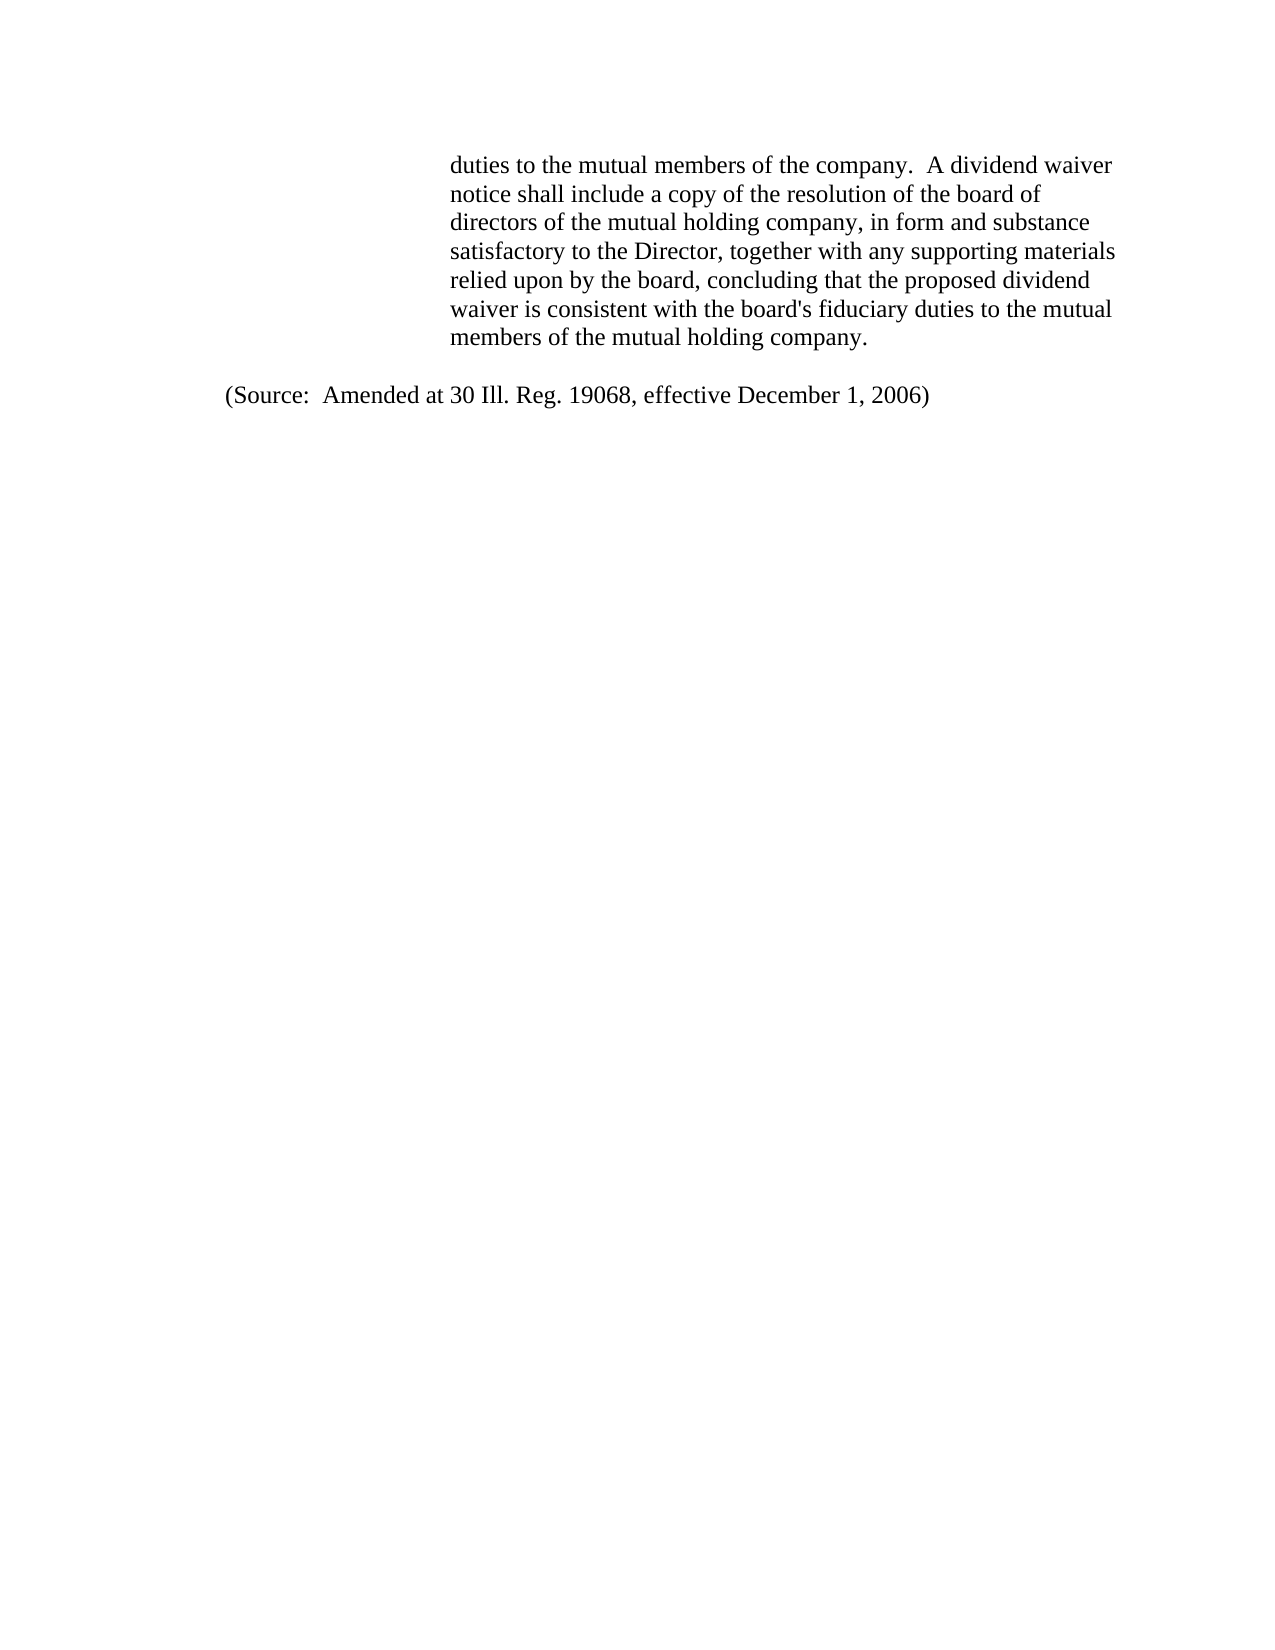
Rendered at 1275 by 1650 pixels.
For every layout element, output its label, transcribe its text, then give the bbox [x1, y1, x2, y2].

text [375, 150, 1125, 351]
text (Source: Amended at 30 Ill. Reg. 19068, effective December 1, 2006) [225, 380, 1125, 409]
